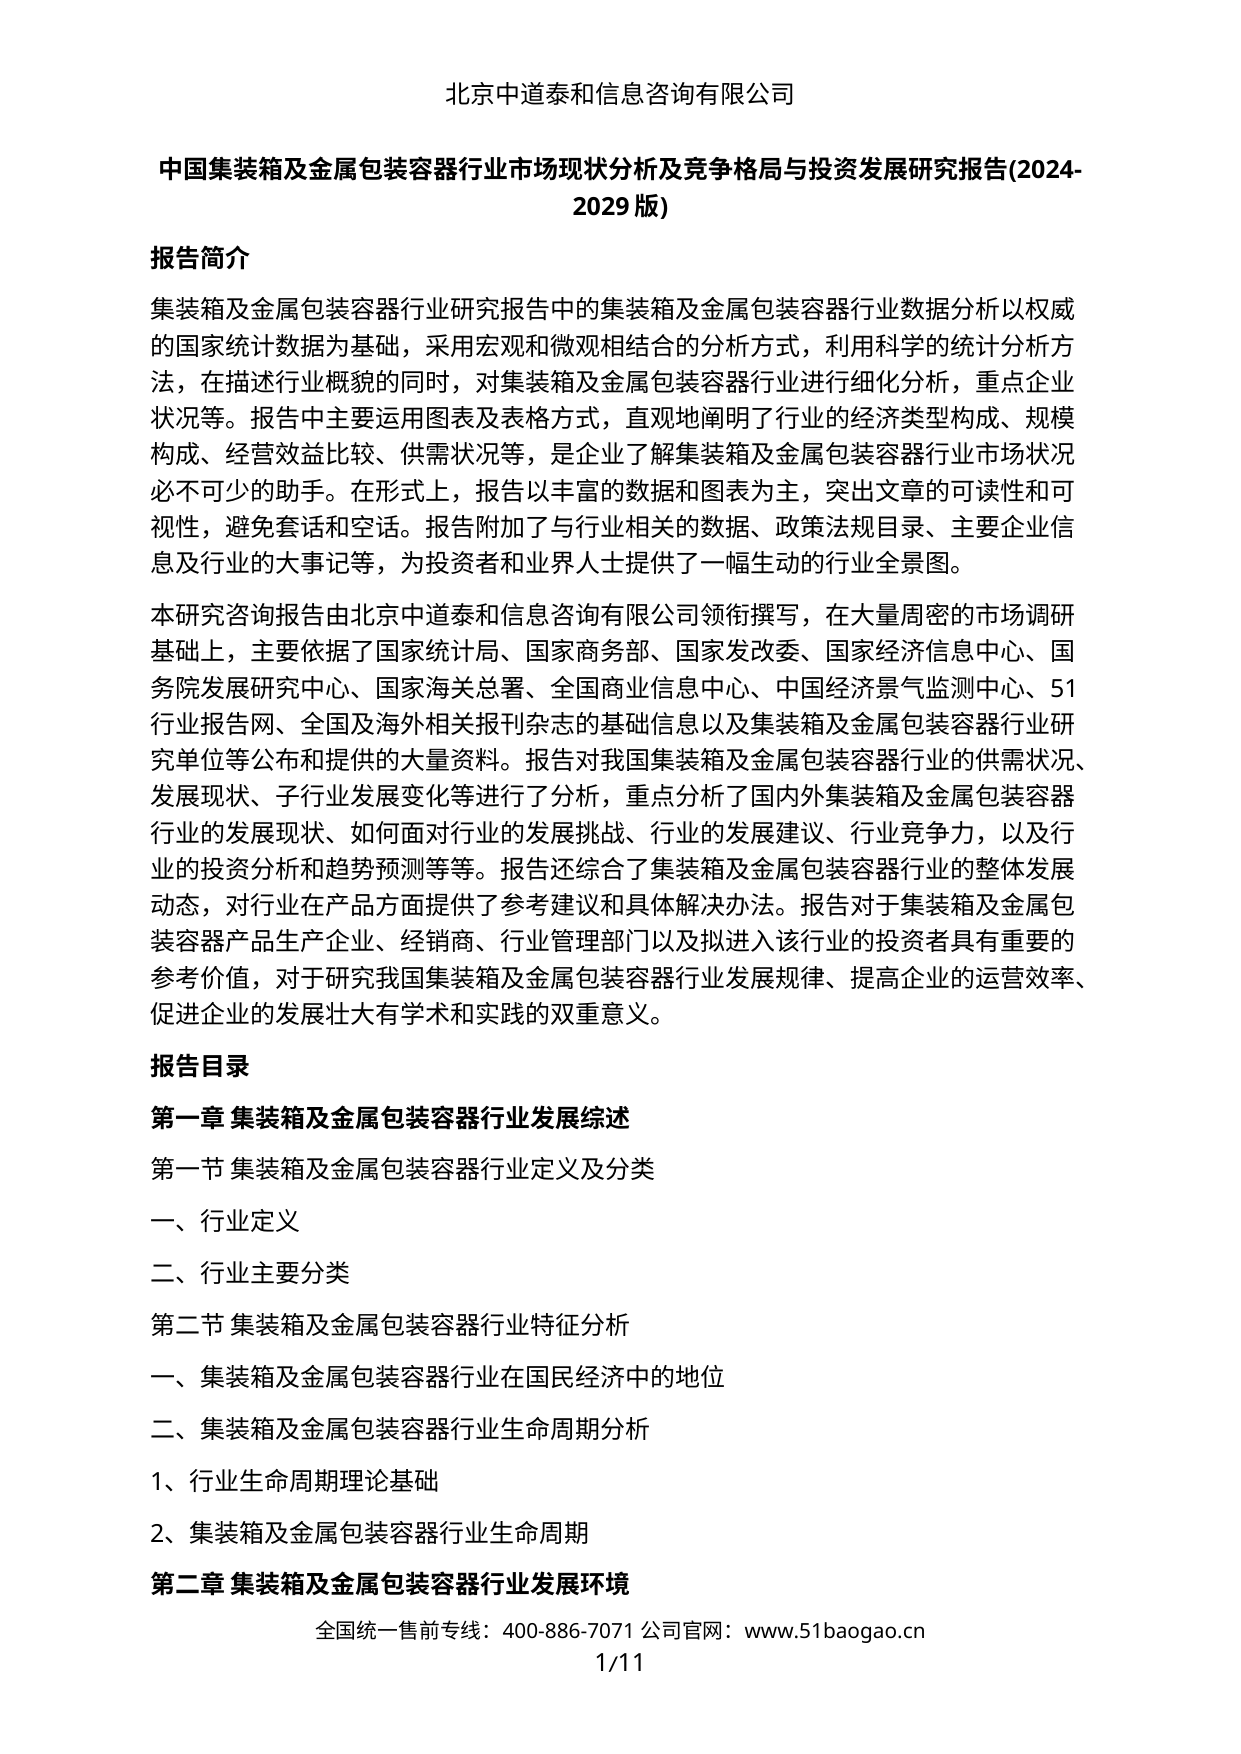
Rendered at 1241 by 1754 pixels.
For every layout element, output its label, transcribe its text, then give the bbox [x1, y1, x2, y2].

text 报告目录 [150, 1046, 1090, 1082]
text 一、行业定义 [150, 1202, 1090, 1238]
text 一、集装箱及金属包装容器行业在国民经济中的地位 [150, 1357, 1090, 1394]
text 第一章 集装箱及金属包装容器行业发展综述 [150, 1098, 1090, 1134]
text 第一节 集装箱及金属包装容器行业定义及分类 [150, 1150, 1090, 1186]
text 1、行业生命周期理论基础 [150, 1461, 1090, 1497]
text 2、集装箱及金属包装容器行业生命周期 [150, 1513, 1090, 1549]
text 本研究咨询报告由北京中道泰和信息咨询有限公司领衔撰写，在大量周密的市场调研基础上，主要依据了国家统计局、国家商务部、国家发改委、国家经济信息中心、国务院发展研究中心、国家海关总署、全国商业信息中心、中国经济景气监测中心、51行业报告网、全国及海外相关报刊杂志的基础信息以及集装箱及金属包装容器行业研究单位等公布和提供的大量资料。报告对我国集装箱及金属包装容器行业的供需状况、发展现状、子行业发展变化等进行了分析，重点分析了国内外集装箱及金属包装容器行业的发展现状、如何面对行业的发展挑战、行业的发展建议、行业竞争力，以及行业的投资分析和趋势预测等等。报告还综合了集装箱及金属包装容器行业的整体发展动态，对行业在产品方面提供了参考建议和具体解决办法。报告对于集装箱及金属包装容器产品生产企业、经销商、行业管理部门以及拟进入该行业的投资者具有重要的参考价值，对于研究我国集装箱及金属包装容器行业发展规律、提高企业的运营效率、促进企业的发展壮大有学术和实践的双重意义。 [150, 596, 1090, 1031]
text 集装箱及金属包装容器行业研究报告中的集装箱及金属包装容器行业数据分析以权威的国家统计数据为基础，采用宏观和微观相结合的分析方式，利用科学的统计分析方法，在描述行业概貌的同时，对集装箱及金属包装容器行业进行细化分析，重点企业状况等。报告中主要运用图表及表格方式，直观地阐明了行业的经济类型构成、规模构成、经营效益比较、供需状况等，是企业了解集装箱及金属包装容器行业市场状况必不可少的助手。在形式上，报告以丰富的数据和图表为主，突出文章的可读性和可视性，避免套话和空话。报告附加了与行业相关的数据、政策法规目录、主要企业信息及行业的大事记等，为投资者和业界人士提供了一幅生动的行业全景图。 [150, 290, 1090, 580]
text 二、行业主要分类 [150, 1254, 1090, 1290]
text 中国集装箱及金属包装容器行业市场现状分析及竞争格局与投资发展研究报告(2024-2029版) [150, 150, 1090, 222]
text 第二节 集装箱及金属包装容器行业特征分析 [150, 1306, 1090, 1342]
text 二、集装箱及金属包装容器行业生命周期分析 [150, 1409, 1090, 1446]
text 第二章 集装箱及金属包装容器行业发展环境 [150, 1565, 1090, 1601]
text 报告简介 [150, 238, 1090, 274]
